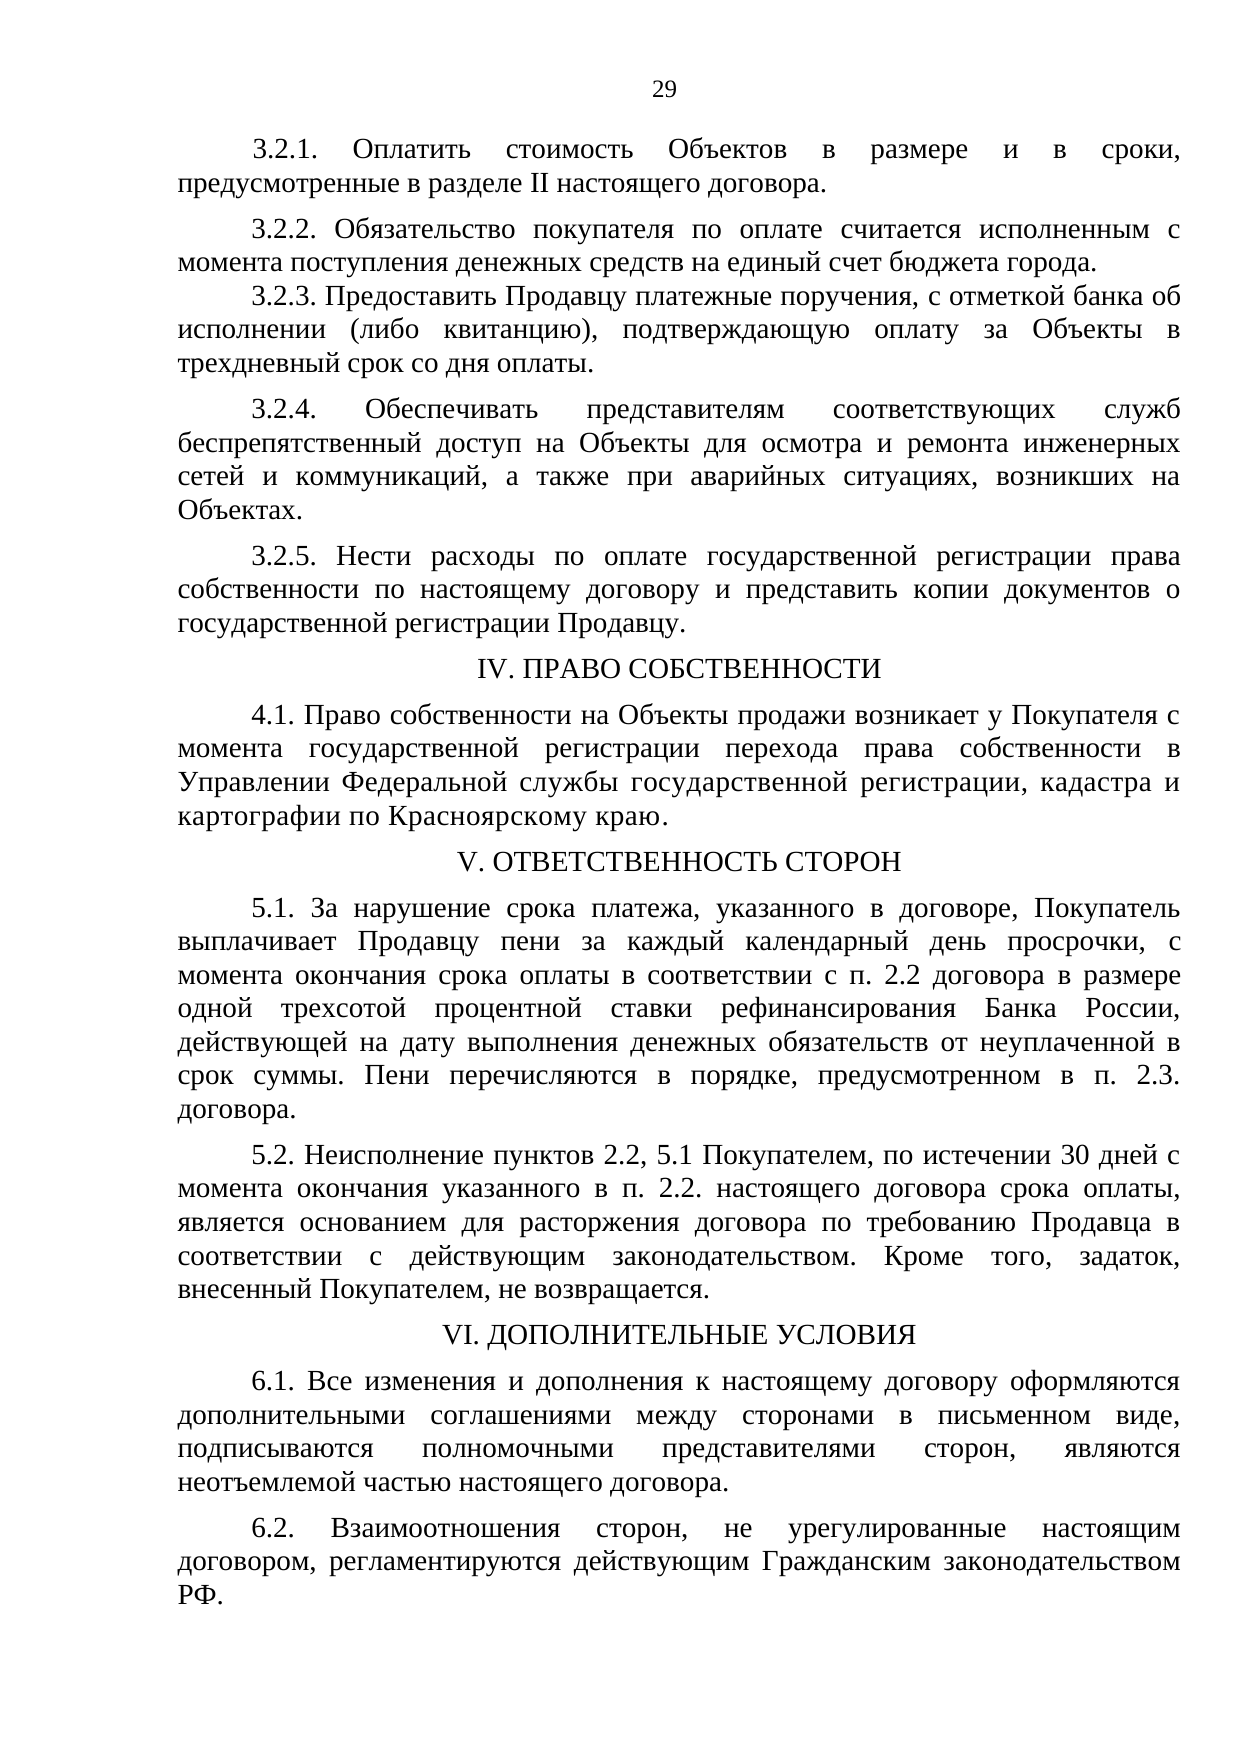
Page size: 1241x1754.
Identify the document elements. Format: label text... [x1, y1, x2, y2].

text IV. ПРАВО СОБСТВЕННОСТИ [177, 651, 1181, 684]
text 6.2. Взаимоотношения сторон, не урегулированные настоящим договором, регламентируются действующим Гражданским законодательством РФ. [177, 1510, 1181, 1611]
text 6.1. Все изменения и дополнения к настоящему договору оформляются дополнительными соглашениями между сторонами в письменном виде, подписываются полномочными представителями сторон, являются неотъемлемой частью настоящего договора. [177, 1363, 1181, 1497]
text V. ОТВЕТСТВЕННОСТЬ СТОРОН [177, 844, 1181, 877]
text 3.2.1. Оплатить стоимость Объектов в размере и в сроки, предусмотренные в разделе II настоящего договора. [177, 131, 1181, 198]
text 3.2.5. Нести расходы по оплате государственной регистрации права собственности по настоящему договору и представить копии документов о государственной регистрации Продавцу. [177, 538, 1181, 638]
text 4.1. Право собственности на Объекты продажи возникает у Покупателя с момента государственной регистрации перехода права собственности в Управлении Федеральной службы государственной регистрации, кадастра и картографии по Красноярскому краю. [177, 697, 1181, 831]
text 3.2.3. Предоставить Продавцу платежные поручения, c отметкой банка об исполнении (либо квитанцию), подтверждающую оплату за Объекты в трехдневный срок со дня оплаты. [177, 278, 1181, 379]
text VI. ДОПОЛНИТЕЛЬНЫЕ УСЛОВИЯ [177, 1317, 1181, 1351]
text 5.1. За нарушение срока платежа, указанного в договоре, Покупатель выплачивает Продавцу пени за каждый календарный день просрочки, c момента окончания срока оплаты в соответствии с п. 2.2 договора в размере одной трехсотой процентной ставки рефинансирования Банка России, действующей на дату выполнения денежных обязательств от неуплаченной в срок суммы. Пени перечисляются в порядке, предусмотренном в п. 2.3. договора. [177, 890, 1181, 1124]
text 3.2.2. Обязательство покупателя по оплате считается исполненным с момента поступления денежных средств на единый счет бюджета города. [177, 211, 1181, 278]
text 3.2.4. Обеспечивать представителям соответствующих служб беспрепятственный доступ на Объекты для осмотра и ремонта инженерных сетей и коммуникаций, а также при аварийных ситуациях, возникших на Объектах. [177, 391, 1181, 525]
text 5.2. Неисполнение пунктов 2.2, 5.1 Покупателем, по истечении 30 дней с момента окончания указанного в п. 2.2. настоящего договора срока оплаты, является основанием для расторжения договора по требованию Продавца в соответствии с действующим законодательством. Кроме того, задаток, внесенный Покупателем, не возвращается. [177, 1137, 1181, 1305]
